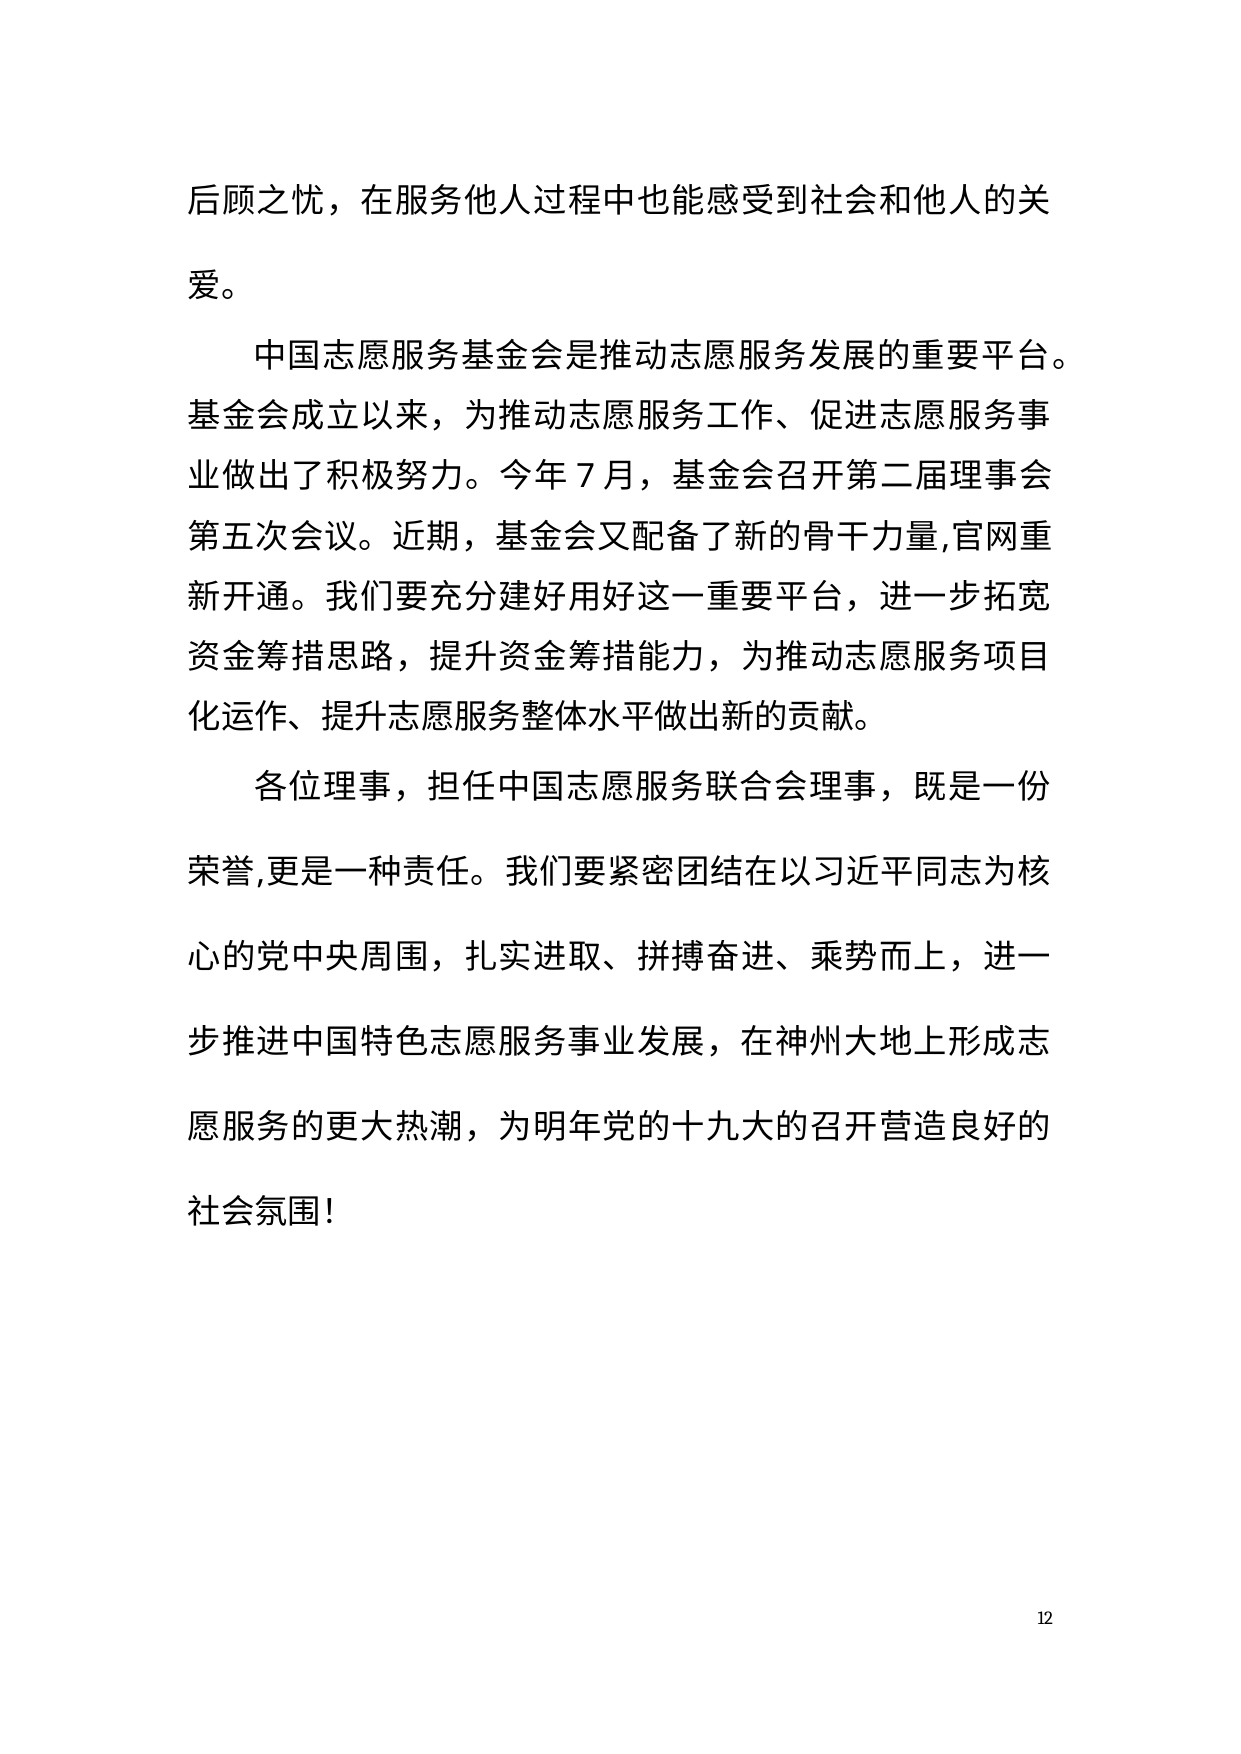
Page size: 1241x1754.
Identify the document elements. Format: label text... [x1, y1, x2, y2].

text 中国志愿服务基金会是推动志愿服务发展的重要平台。基金会成立以来，为推动志愿服务工作、促进志愿服务事业做出了积极努力。今年7月，基金会召开第二届理事会第五次会议。近期，基金会又配备了新的骨干力量,官网重新开通。我们要充分建好用好这一重要平台，进一步拓宽资金筹措思路，提升资金筹措能力，为推动志愿服务项目化运作、提升志愿服务整体水平做出新的贡献。 [187, 329, 1053, 738]
text 各位理事，担任中国志愿服务联合会理事，既是一份荣誉,更是一种责任。我们要紧密团结在以习近平同志为核心的党中央周围，扎实进取、拼搏奋进、乘势而上，进一步推进中国特色志愿服务事业发展，在神州大地上形成志愿服务的更大热潮，为明年党的十九大的召开营造良好的社会氛围！ [187, 751, 1053, 1243]
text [187, 164, 1053, 317]
